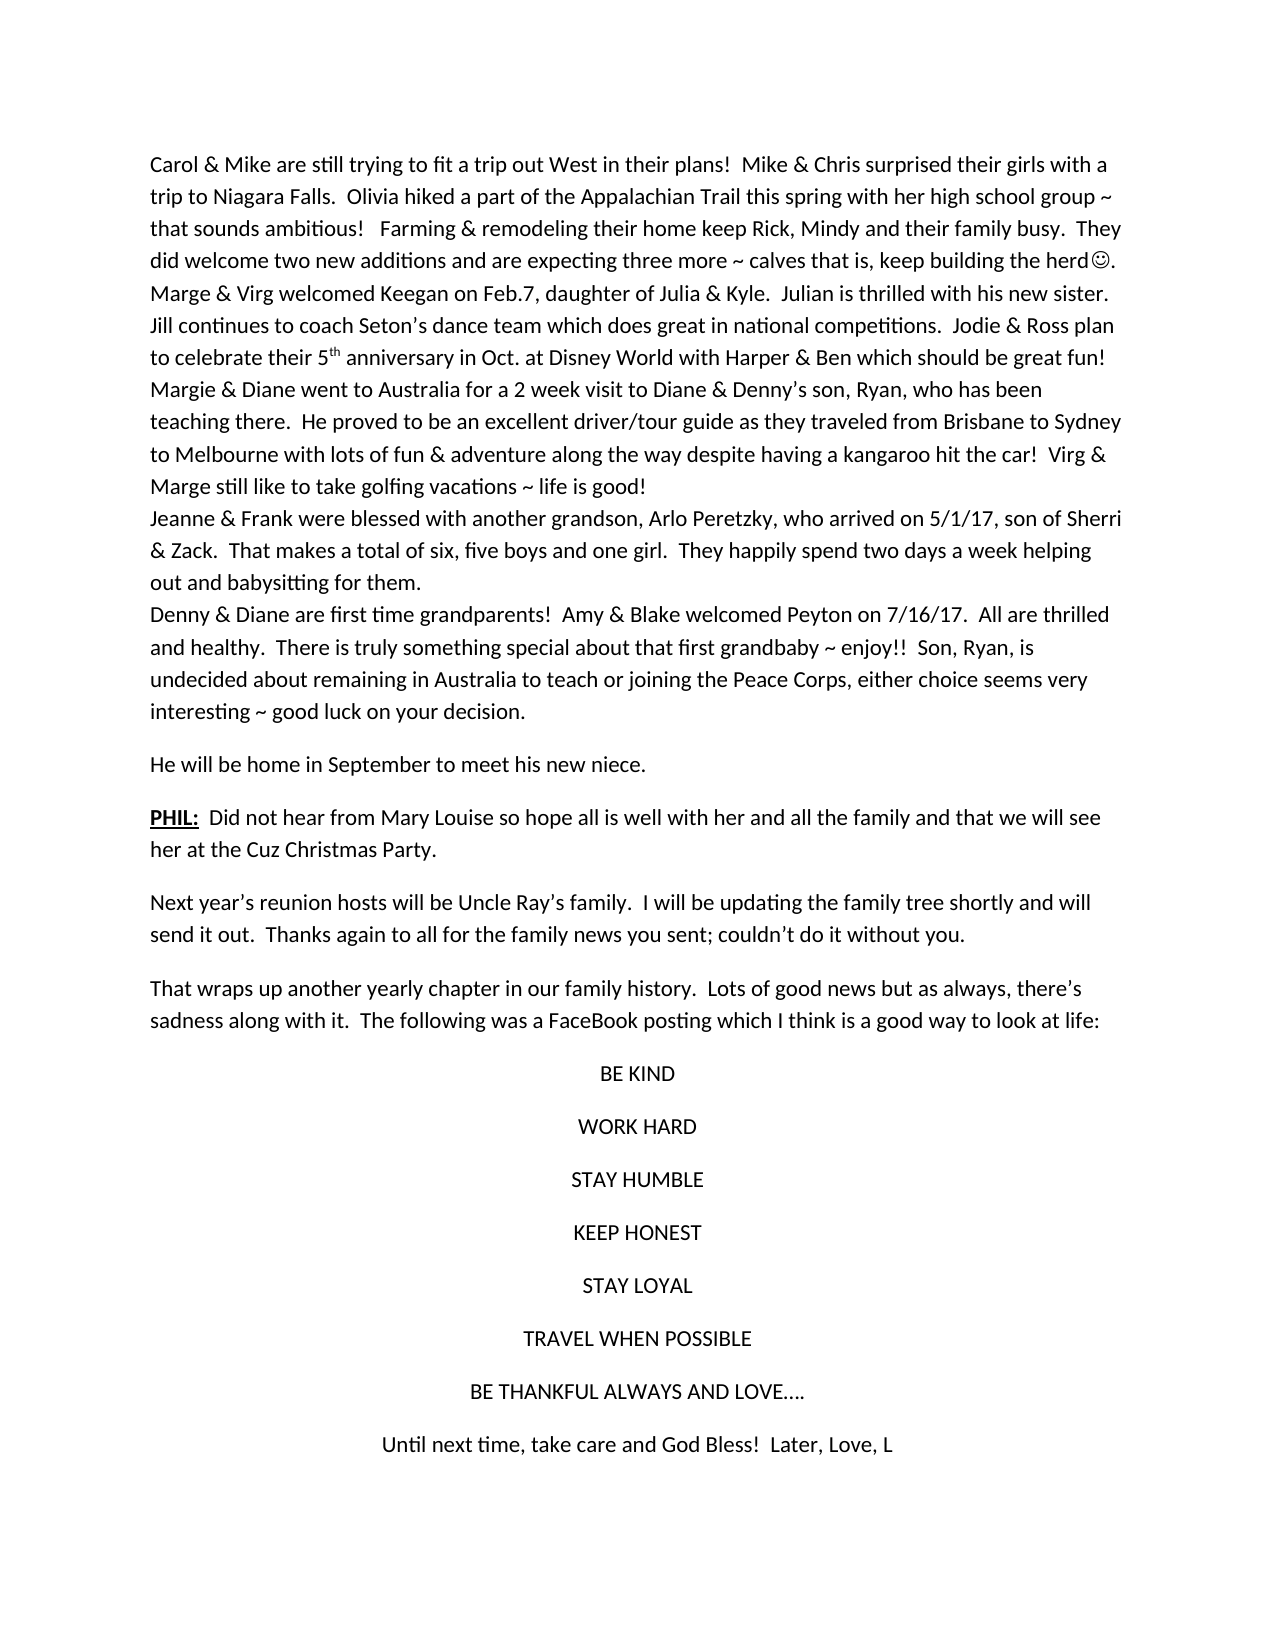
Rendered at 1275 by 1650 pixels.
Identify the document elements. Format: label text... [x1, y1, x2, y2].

text He will be home in September to meet his new niece. [150, 750, 1125, 778]
text STAY HUMBLE [150, 1165, 1125, 1193]
text PHIL: Did not hear from Mary Louise so hope all is well with her and all the family and that we will see her at the Cuz Christmas Party. [150, 803, 1125, 863]
text Until next time, take care and God Bless! Later, Love, L [150, 1430, 1125, 1458]
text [150, 150, 1125, 725]
text BE KIND [150, 1059, 1125, 1087]
text STAY LOYAL [150, 1271, 1125, 1299]
text KEEP HONEST [150, 1218, 1125, 1246]
text Next year’s reunion hosts will be Uncle Ray’s family. I will be updating the family tree shortly and will send it out. Thanks again to all for the family news you sent; couldn’t do it without you. [150, 888, 1125, 949]
text WORK HARD [150, 1112, 1125, 1140]
text BE THANKFUL ALWAYS AND LOVE…. [150, 1377, 1125, 1405]
text TRAVEL WHEN POSSIBLE [150, 1324, 1125, 1352]
text That wraps up another yearly chapter in our family history. Lots of good news but as always, there’s sadness along with it. The following was a FaceBook posting which I think is a good way to look at life: [150, 974, 1125, 1034]
